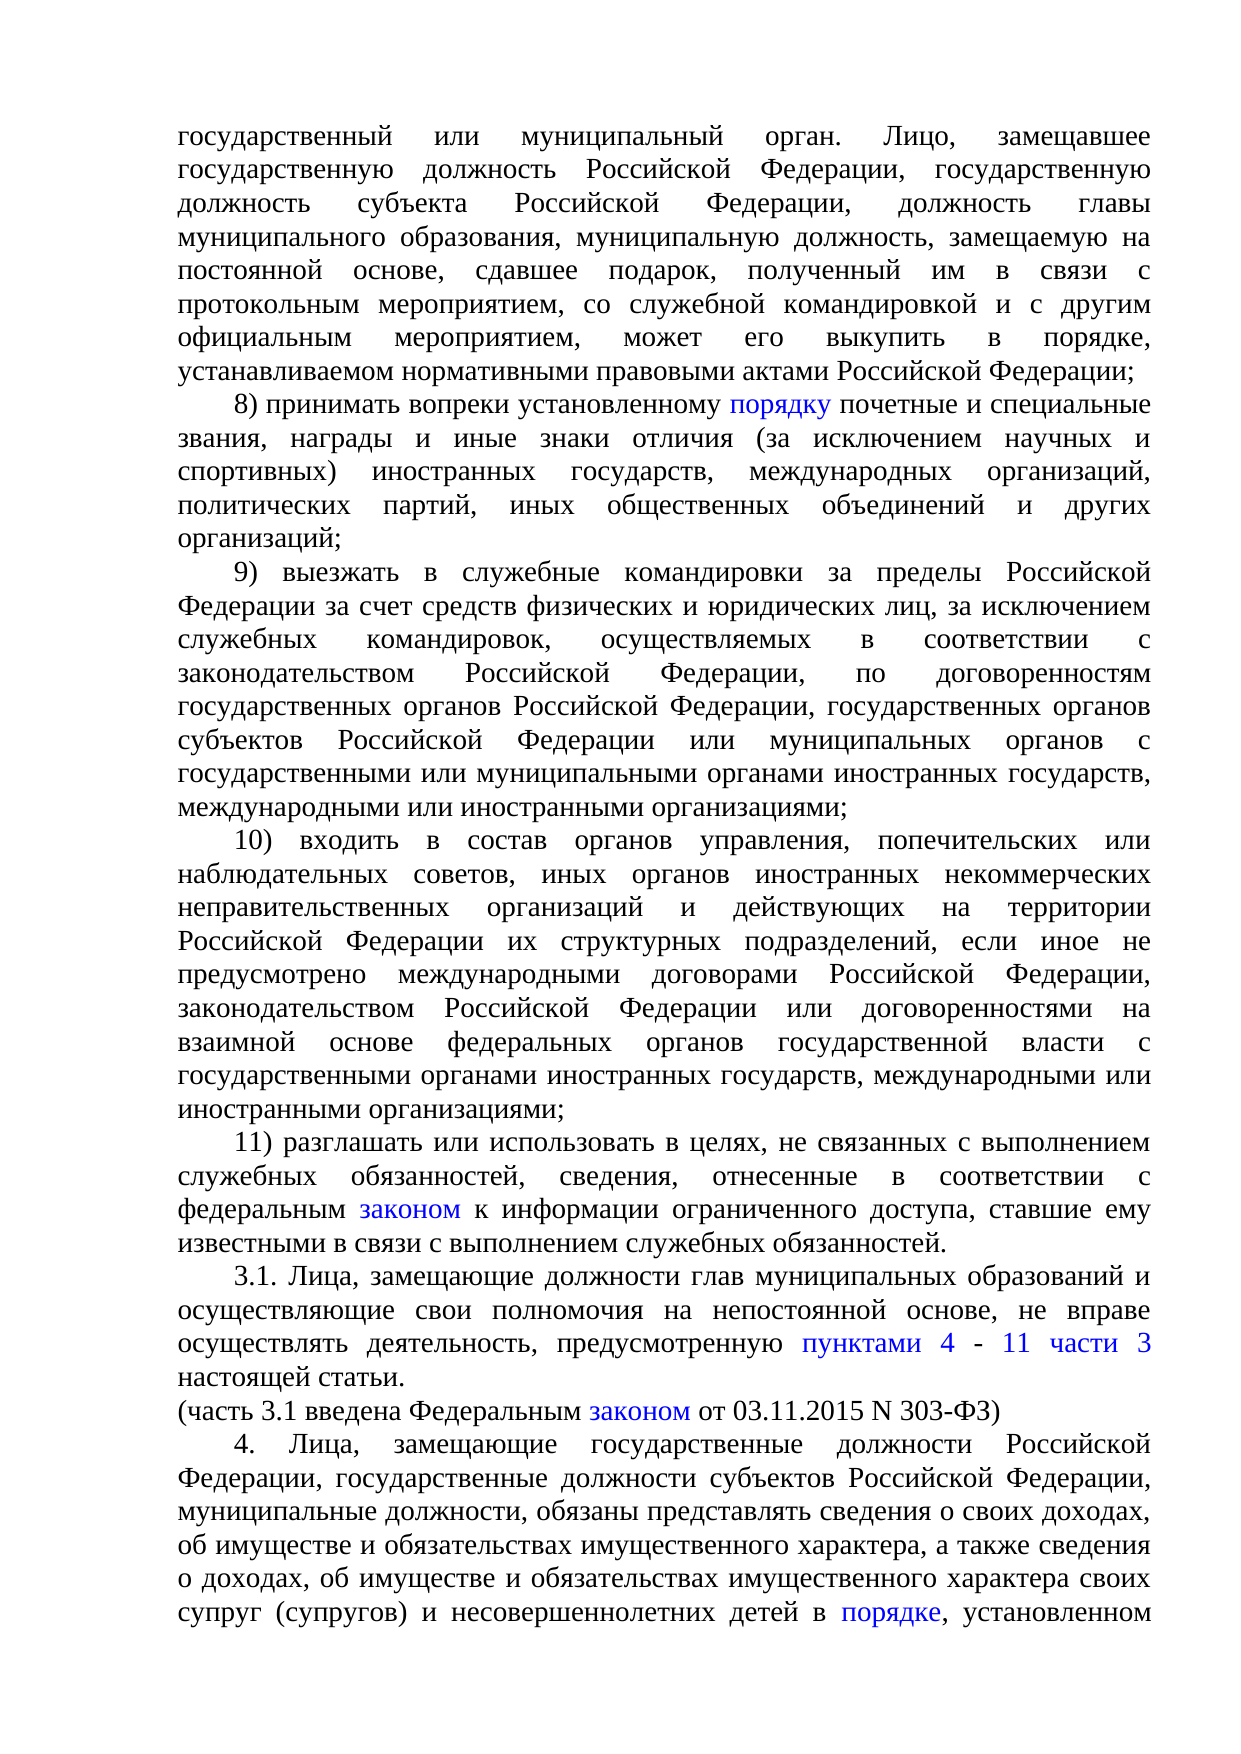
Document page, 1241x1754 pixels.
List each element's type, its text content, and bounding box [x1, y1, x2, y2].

text (часть 3.1 введена Федеральным законом от 03.11.2015 N 303-ФЗ) [177, 1393, 1152, 1426]
text 9) выезжать в служебные командировки за пределы Российской Федерации за счет средств физических и юридических лиц, за исключением служебных командировок, осуществляемых в соответствии с законодательством Российской Федерации, по договоренностям государственных органов Российской Федерации, государственных органов субъектов Российской Федерации или муниципальных органов с государственными или муниципальными органами иностранных государств, международными или иностранными организациями; [177, 554, 1152, 822]
text 11) разглашать или использовать в целях, не связанных с выполнением служебных обязанностей, сведения, отнесенные в соответствии с федеральным законом к информации ограниченного доступа, ставшие ему известными в связи с выполнением служебных обязанностей. [177, 1124, 1152, 1258]
text 10) входить в состав органов управления, попечительских или наблюдательных советов, иных органов иностранных некоммерческих неправительственных организаций и действующих на территории Российской Федерации их структурных подразделений, если иное не предусмотрено международными договорами Российской Федерации, законодательством Российской Федерации или договоренностями на взаимной основе федеральных органов государственной власти с государственными органами иностранных государств, международными или иностранными организациями; [177, 822, 1152, 1124]
text 3.1. Лица, замещающие должности глав муниципальных образований и осуществляющие свои полномочия на непостоянной основе, не вправе осуществлять деятельность, предусмотренную пунктами 4 - 11 части 3 настоящей статьи. [177, 1258, 1152, 1393]
text 8) принимать вопреки установленному порядку почетные и специальные звания, награды и иные знаки отличия (за исключением научных и спортивных) иностранных государств, международных организаций, политических партий, иных общественных объединений и других организаций; [177, 386, 1152, 554]
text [177, 1426, 1152, 1627]
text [177, 118, 1152, 386]
